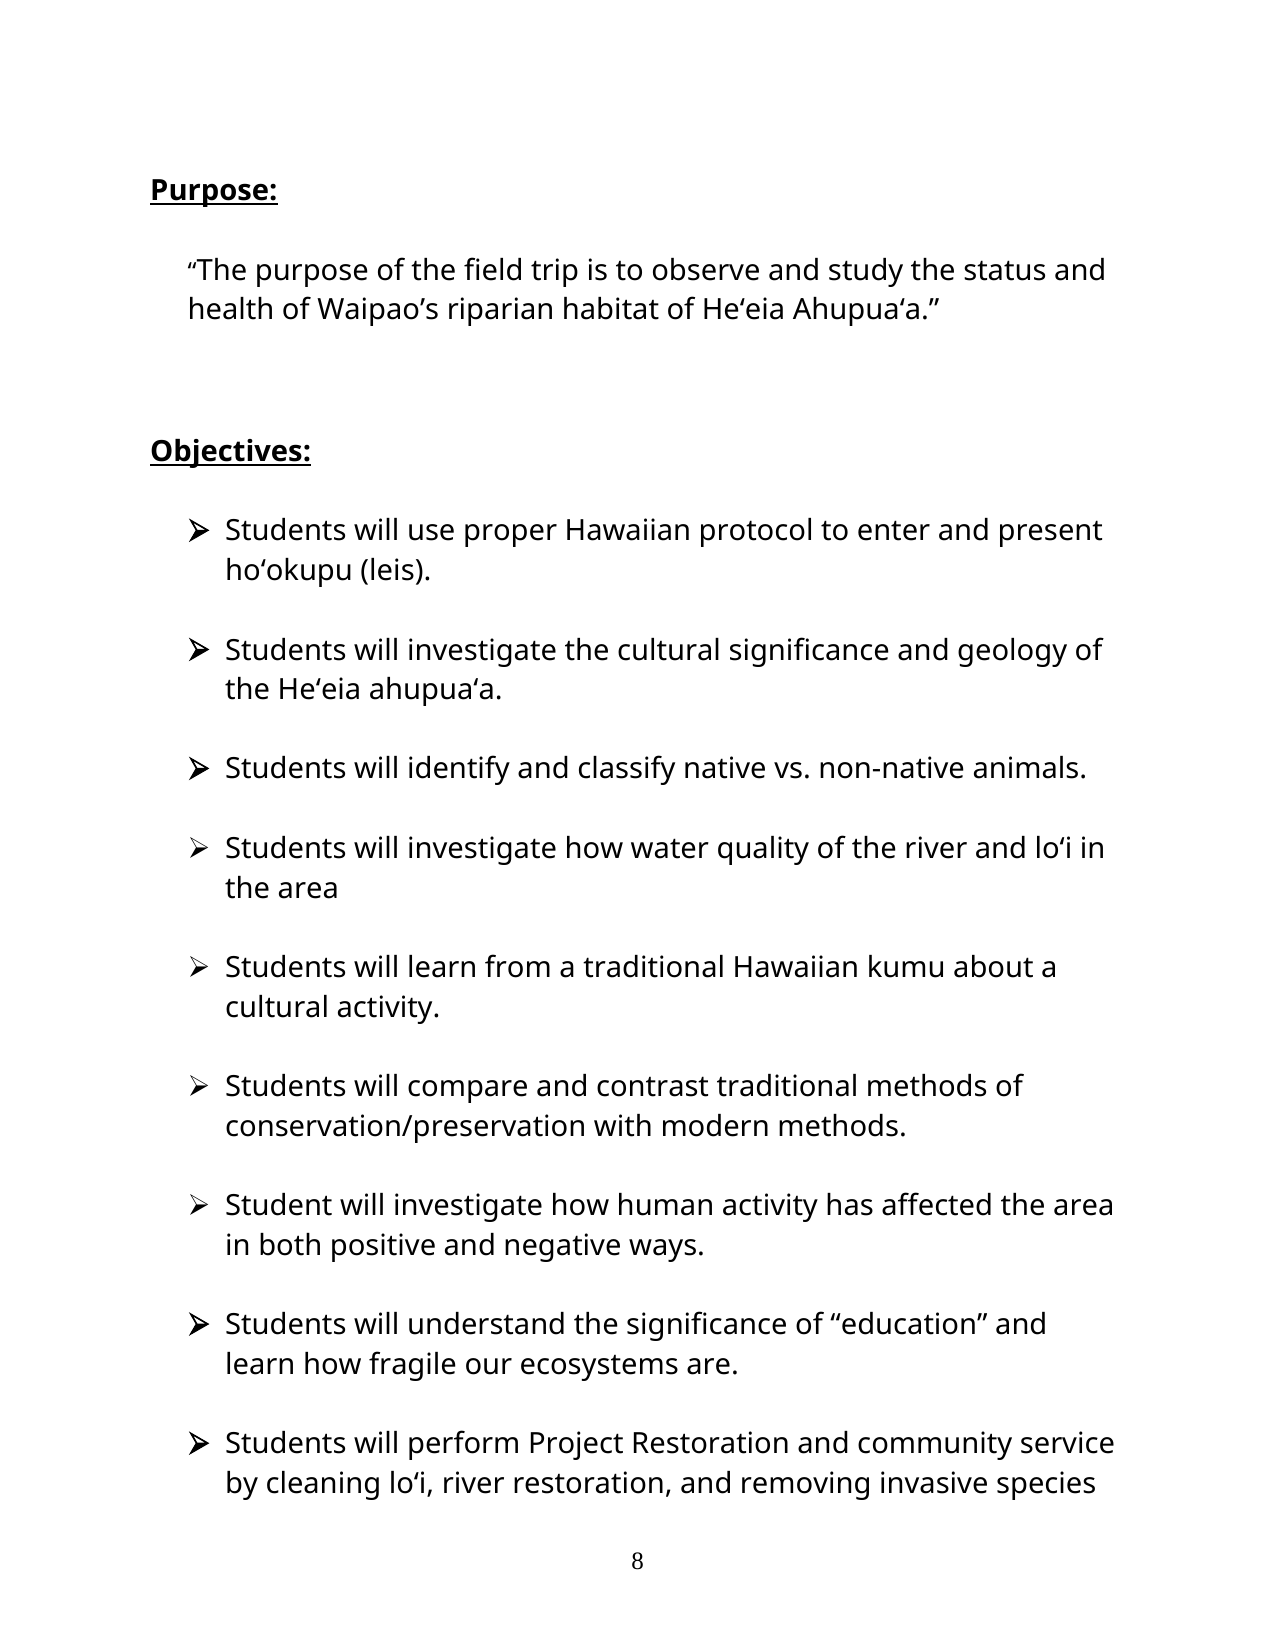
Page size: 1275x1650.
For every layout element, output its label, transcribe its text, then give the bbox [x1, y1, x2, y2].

text Purpose: [150, 169, 1125, 209]
list Students will investigate the cultural significance and geology of the Heʻeia ahupuaʻa. [187, 629, 1125, 708]
list Students will perform Project Restoration and community service by cleaning loʻi, river restoration, and removing invasive species [187, 1422, 1125, 1502]
list Students will compare and contrast traditional methods of conservation/preservation with modern methods. [187, 1065, 1125, 1145]
list Students will learn from a traditional Hawaiian kumu about a cultural activity. [187, 946, 1125, 1026]
list Students will identify and classify native vs. non-native animals. [187, 748, 1125, 787]
text “The purpose of the field trip is to observe and study the status and health of Waipao’s riparian habitat of Heʻeia Ahupuaʻa.” [187, 249, 1125, 328]
text Objectives: [150, 430, 1125, 470]
list Students will investigate how water quality of the river and loʻi in the area [187, 827, 1125, 907]
list Students will understand the significance of “education” and learn how fragile our ecosystems are. [187, 1303, 1125, 1383]
list Students will use proper Hawaiian protocol to enter and present ho‘okupu (leis). [187, 510, 1125, 589]
list Student will investigate how human activity has affected the area in both positive and negative ways. [187, 1184, 1125, 1264]
